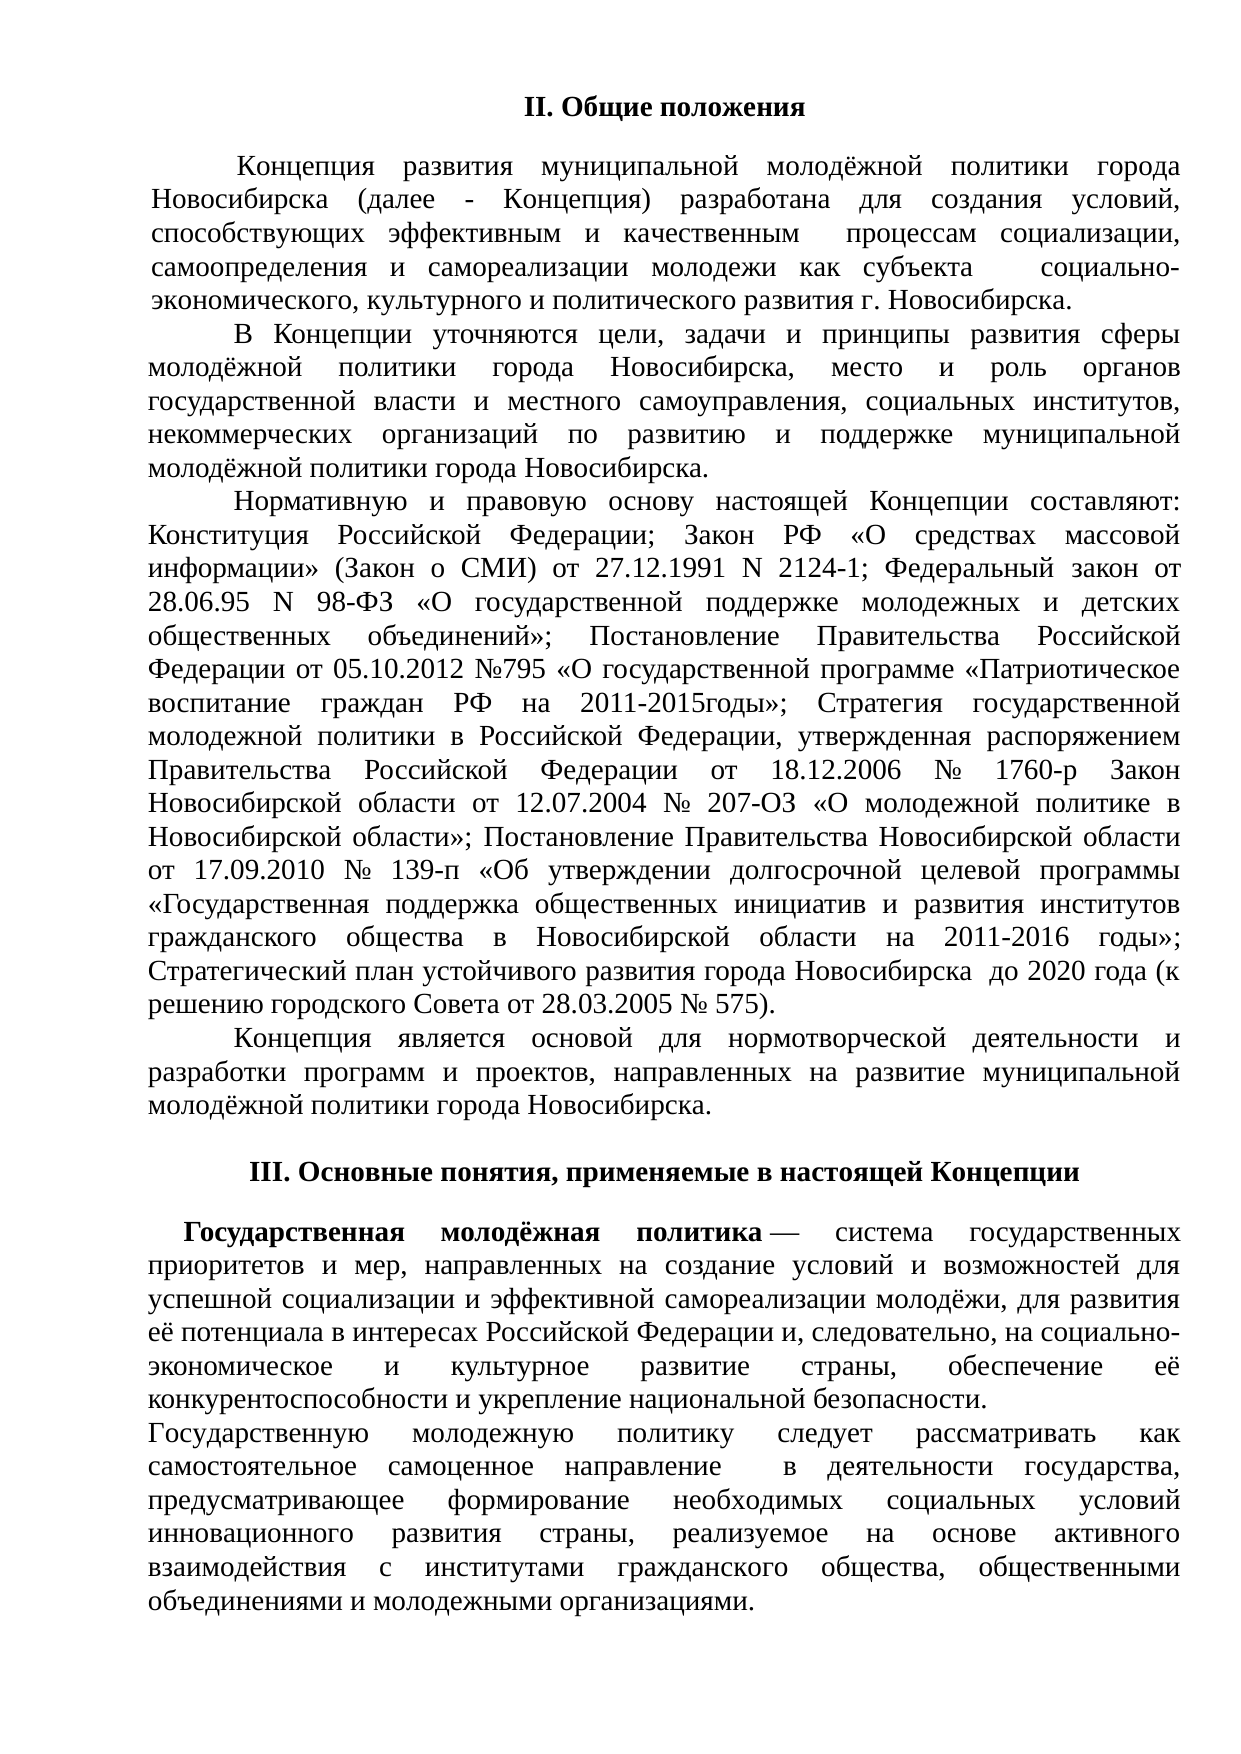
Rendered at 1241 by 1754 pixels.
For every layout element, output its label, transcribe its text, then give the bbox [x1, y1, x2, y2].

text Концепция развития муниципальной молодёжной политики города Новосибирска (далее - Концепция) разработана для создания условий, способствующих эффективным и качественным процессам социализации, самоопределения и самореализации молодежи как субъекта социально-экономического, культурного и политического развития г. Новосибирска. [151, 148, 1181, 316]
text Концепция является основой для нормотворческой деятельности и разработки программ и проектов, направленных на развитие муниципальной молодёжной политики города Новосибирска. [148, 1020, 1181, 1121]
text Государственную молодежную политику следует рассматривать как самостоятельное самоценное направление в деятельности государства, предусматривающее формирование необходимых социальных условий инновационного развития страны, реализуемое на основе активного взаимодействия с институтами гражданского общества, общественными объединениями и молодежными организациями. [148, 1415, 1181, 1616]
text В Концепции уточняются цели, задачи и принципы развития сферы молодёжной политики города Новосибирска, место и роль органов государственной власти и местного самоуправления, социальных институтов, некоммерческих организаций по развитию и поддержке муниципальной молодёжной политики города Новосибирска. [148, 316, 1181, 483]
text III. Основные понятия, применяемые в настоящей Концепции [148, 1154, 1122, 1188]
text Государственная молодёжная политика — система государственных приоритетов и мер, направленных на создание условий и возможностей для успешной социализации и эффективной самореализации молодёжи, для развития её потенциала в интересах Российской Федерации и, следовательно, на социально-экономическое и культурное развитие страны, обеспечение её конкурентоспособности и укрепление национальной безопасности. [148, 1214, 1181, 1415]
text II. Общие положения [148, 89, 1122, 122]
text Нормативную и правовую основу настоящей Концепции составляют: Конституция Российской Федерации; Закон РФ «О средствах массовой информации» (Закон о СМИ) от 27.12.1991 N 2124-1; Федеральный закон от 28.06.95 N 98-ФЗ «О государственной поддержке молодежных и детских общественных объединений»; Постановление Правительства Российской Федерации от 05.10.2012 №795 «О государственной программе «Патриотическое воспитание граждан РФ на 2011-2015годы»; Стратегия государственной молодежной политики в Российской Федерации, утвержденная распоряжением Правительства Российской Федерации от 18.12.2006 № 1760-р Закон Новосибирской области от 12.07.2004 № 207-ОЗ «О молодежной политике в Новосибирской области»; Постановление Правительства Новосибирской области от 17.09.2010 № 139-п «Об утверждении долгосрочной целевой программы «Государственная поддержка общественных инициатив и развития институтов гражданского общества в Новосибирской области на 2011-2016 годы»; Стратегический план устойчивого развития города Новосибирска до 2020 года (к решению городского Совета от 28.03.2005 № 575). [148, 483, 1181, 1020]
